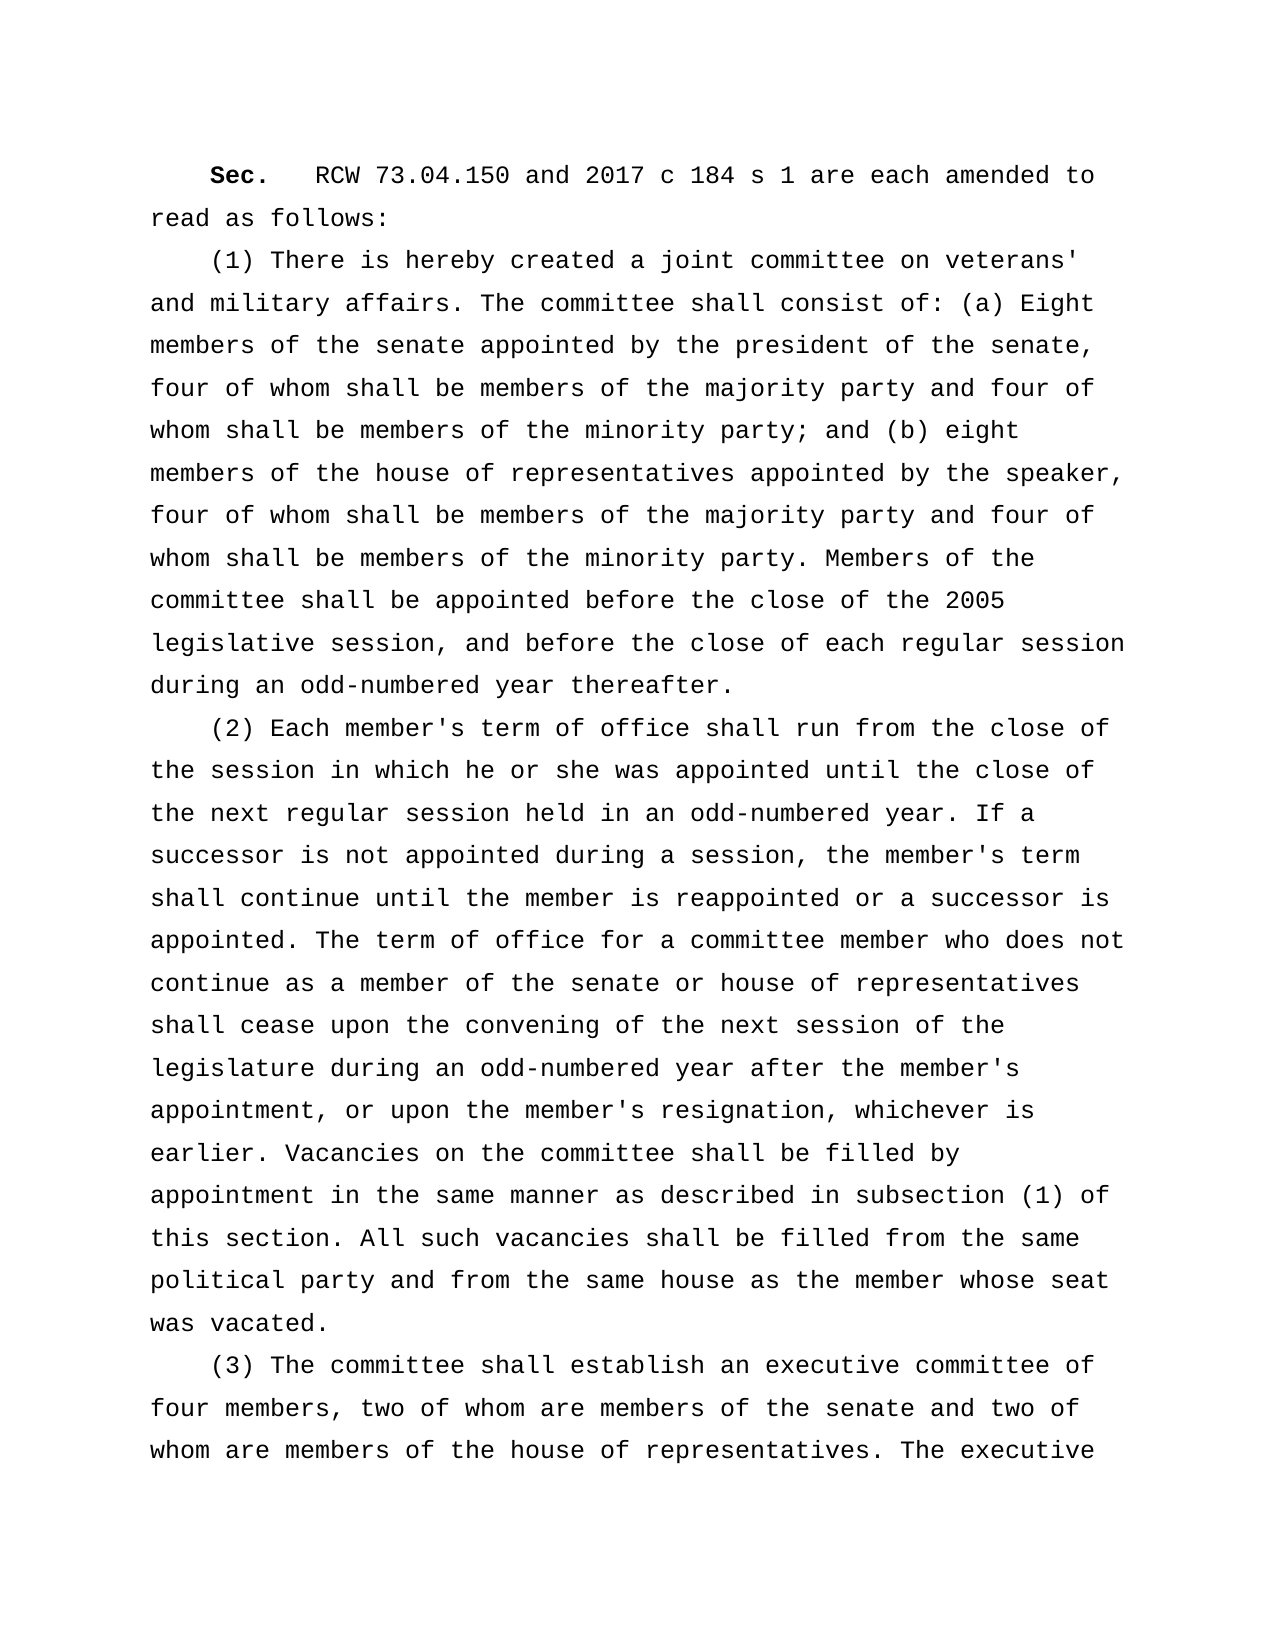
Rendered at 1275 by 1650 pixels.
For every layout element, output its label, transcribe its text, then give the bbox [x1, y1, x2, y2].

text (1) There is hereby created a joint committee on veterans' and military affairs. The committee shall consist of: (a) Eight members of the senate appointed by the president of the senate, four of whom shall be members of the majority party and four of whom shall be members of the minority party; and (b) eight members of the house of representatives appointed by the speaker, four of whom shall be members of the majority party and four of whom shall be members of the minority party. Members of the committee shall be appointed before the close of the 2005 legislative session, and before the close of each regular session during an odd-numbered year thereafter. [150, 235, 1125, 702]
text Sec. RCW 73.04.150 and 2017 c 184 s 1 are each amended to read as follows: [150, 150, 1125, 235]
text (2) Each member's term of office shall run from the close of the session in which he or she was appointed until the close of the next regular session held in an odd-numbered year. If a successor is not appointed during a session, the member's term shall continue until the member is reappointed or a successor is appointed. The term of office for a committee member who does not continue as a member of the senate or house of representatives shall cease upon the convening of the next session of the legislature during an odd-numbered year after the member's appointment, or upon the member's resignation, whichever is earlier. Vacancies on the committee shall be filled by appointment in the same manner as described in subsection (1) of this section. All such vacancies shall be filled from the same political party and from the same house as the member whose seat was vacated. [150, 702, 1125, 1340]
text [150, 1340, 1125, 1467]
